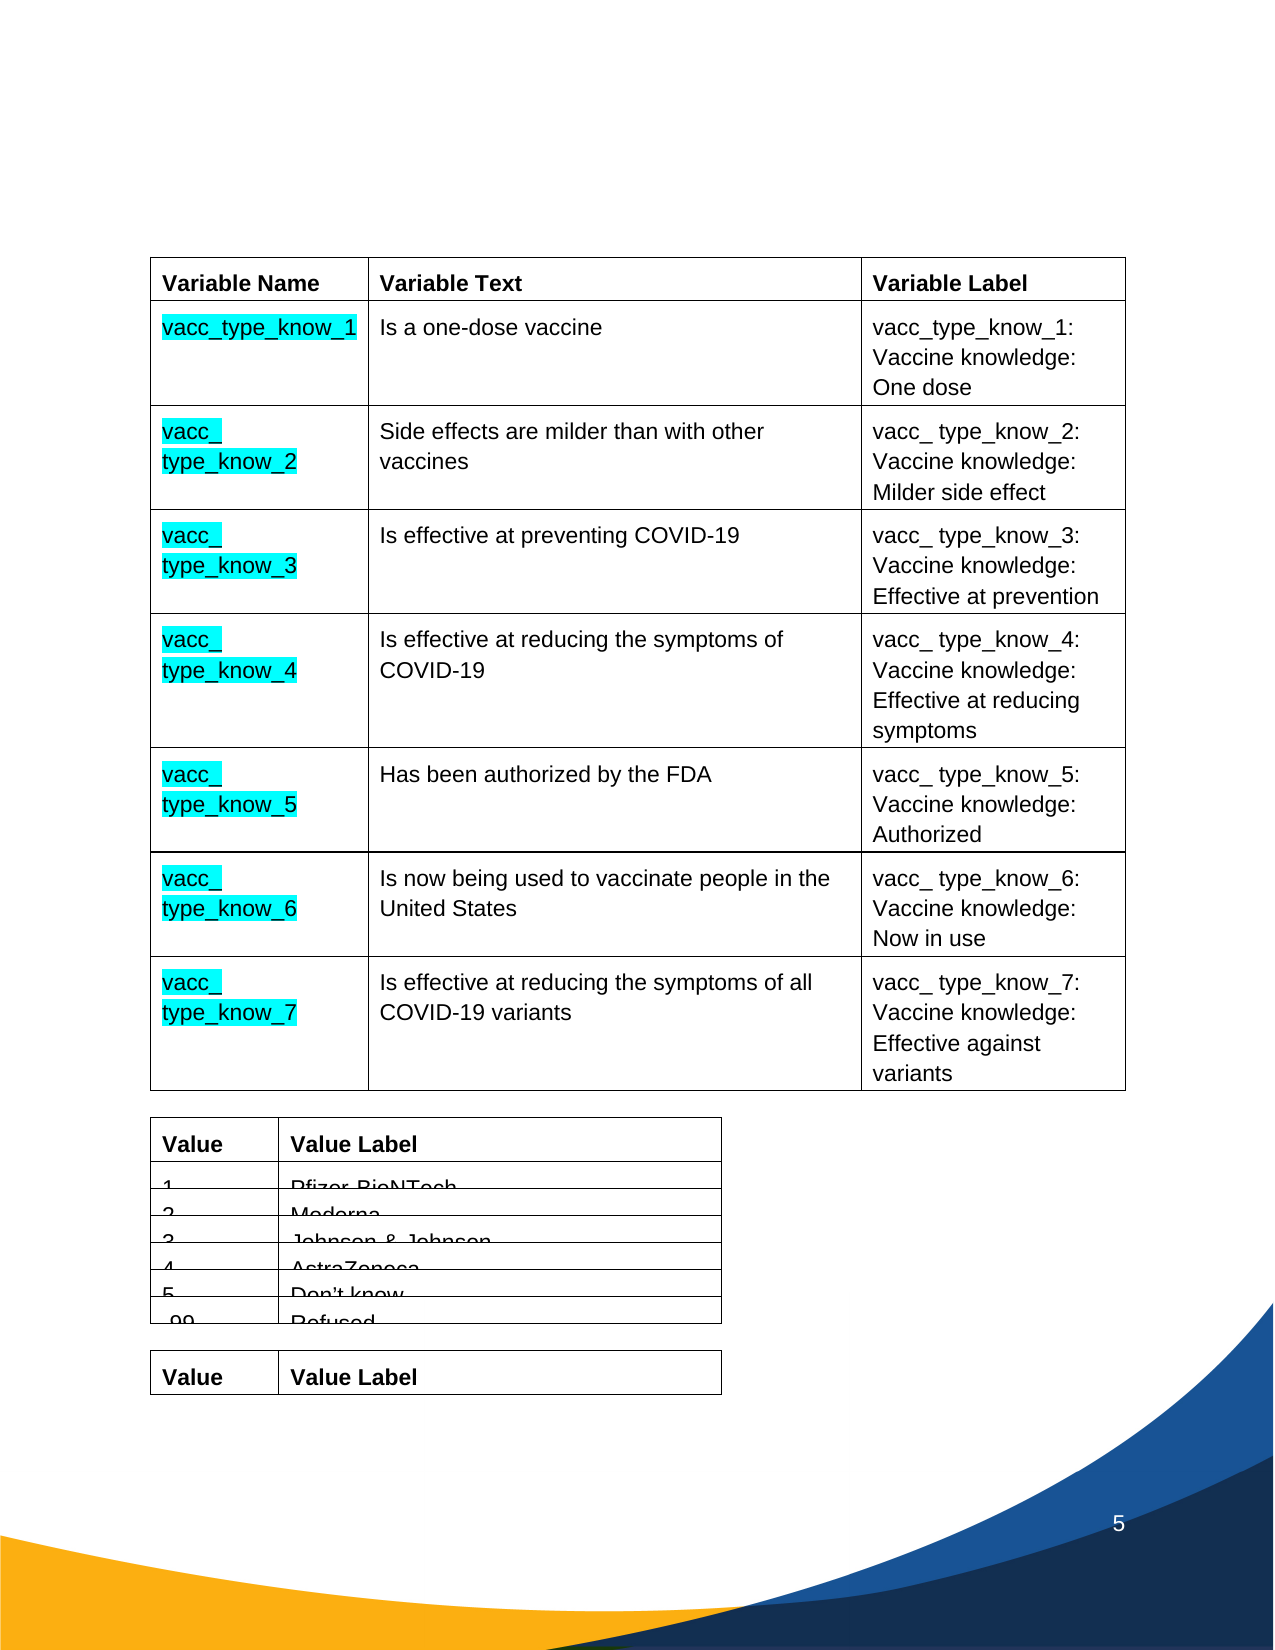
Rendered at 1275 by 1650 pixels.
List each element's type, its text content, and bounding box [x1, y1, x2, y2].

picture [0, 1292, 1274, 1650]
table_header Variable Label [862, 258, 1125, 300]
table_cell 1 [151, 1162, 278, 1188]
table_cell vacc_type_know_1: Vaccine knowledge: One dose [862, 301, 1125, 404]
table_cell Side effects are milder than with other vaccines [369, 406, 861, 509]
table_cell Is now being used to vaccinate people in the United States [369, 853, 861, 956]
table_cell vacc_ type_know_4: Vaccine knowledge: Effective at reducing symptoms [862, 614, 1125, 747]
table_cell vacc_ type_know_4 [151, 614, 368, 747]
table_cell vacc_ type_know_5: Vaccine knowledge: Authorized [862, 748, 1125, 851]
table_cell Is effective at reducing the symptoms of all COVID-19 variants [369, 957, 861, 1090]
table_cell vacc_ type_know_7 [151, 957, 368, 1090]
table_cell Pfizer-BioNTech [279, 1162, 721, 1188]
table_header Value Label [279, 1351, 721, 1394]
table_cell Refused [279, 1297, 721, 1323]
table_cell 4 [151, 1243, 278, 1269]
table_header Variable Name [151, 258, 368, 300]
table_cell Is effective at preventing COVID-19 [369, 510, 861, 613]
table_cell 2 [151, 1189, 278, 1215]
table_cell Is a one-dose vaccine [369, 301, 861, 404]
table_cell Johnson & Johnson [279, 1216, 721, 1242]
table_cell -99 [151, 1297, 278, 1323]
table_cell Has been authorized by the FDA [369, 748, 861, 851]
table_header Value [151, 1351, 278, 1394]
table_cell vacc_ type_know_2: Vaccine knowledge: Milder side effect [862, 406, 1125, 509]
table_cell vacc_ type_know_7: Vaccine knowledge: Effective against variants [862, 957, 1125, 1090]
table_cell 3 [151, 1216, 278, 1242]
table_cell vacc_ type_know_3: Vaccine knowledge: Effective at prevention [862, 510, 1125, 613]
table_header Value [151, 1118, 278, 1161]
table_cell 5 [151, 1270, 278, 1296]
table_cell vacc_ type_know_2 [151, 406, 368, 509]
table_cell vacc_ type_know_5 [151, 748, 368, 851]
table_cell vacc_type_know_1 [151, 301, 368, 404]
table_header Variable Text [369, 258, 861, 300]
table_cell Is effective at reducing the symptoms of COVID-19 [369, 614, 861, 747]
table_cell vacc_ type_know_6: Vaccine knowledge: Now in use [862, 853, 1125, 956]
table_cell vacc_ type_know_3 [151, 510, 368, 613]
table_cell Don’t know [279, 1270, 721, 1296]
table_cell AstraZeneca [279, 1243, 721, 1269]
table_cell vacc_ type_know_6 [151, 853, 368, 956]
table_cell Moderna [279, 1189, 721, 1215]
table_header Value Label [279, 1118, 721, 1161]
